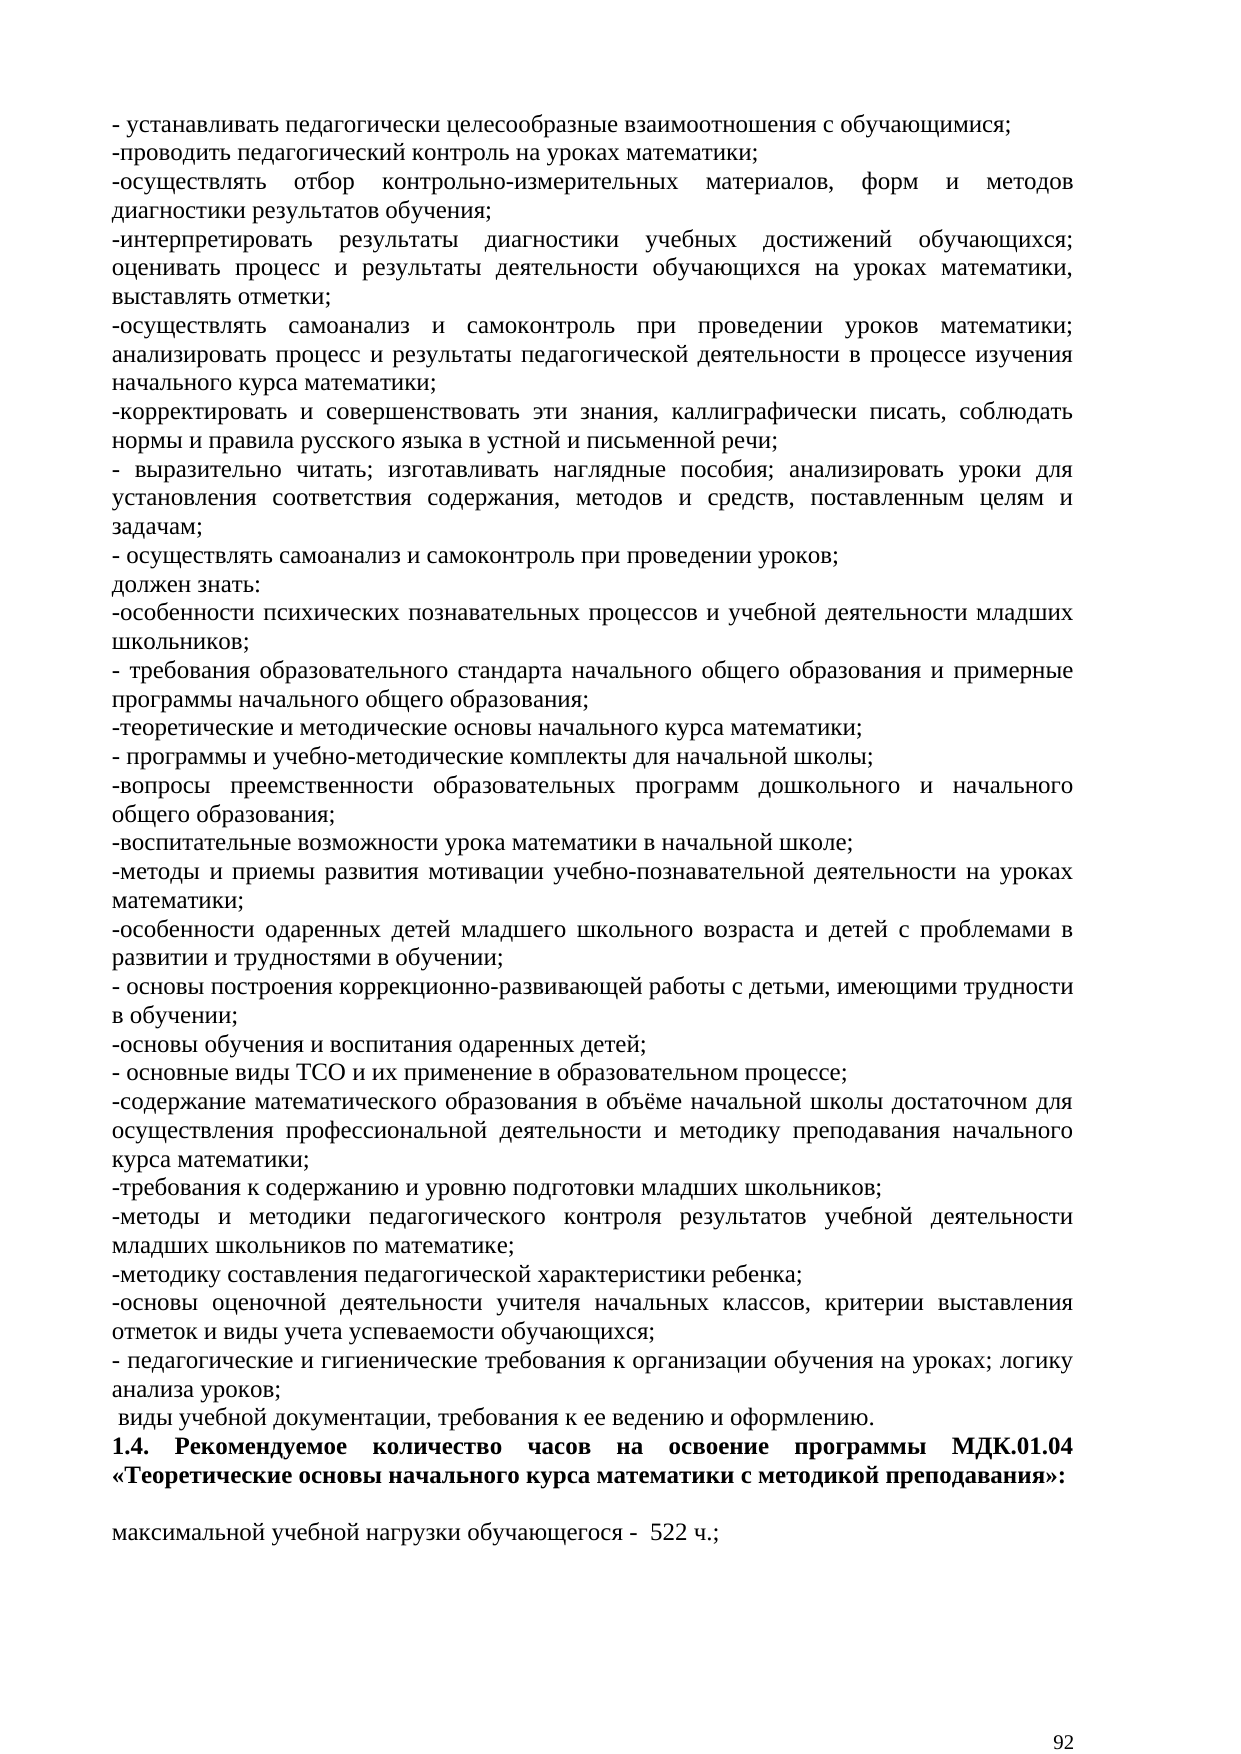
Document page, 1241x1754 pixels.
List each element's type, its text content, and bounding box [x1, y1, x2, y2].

text -основы обучения и воспитания одаренных детей; [112, 1029, 1074, 1057]
text - требования образовательного стандарта начального общего образования и примерные программы начального общего образования; [112, 655, 1074, 712]
text -особенности одаренных детей младшего школьного возраста и детей с проблемами в развитии и трудностями в обучении; [112, 914, 1074, 971]
text -особенности психических познавательных процессов и учебной деятельности младших школьников; [112, 597, 1074, 655]
text - основные виды ТСО и их применение в образовательном процессе; [112, 1057, 1074, 1086]
text виды учебной документации, требования к ее ведению и оформлению. [112, 1402, 1074, 1431]
text - выразительно читать; изготавливать наглядные пособия; анализировать уроки для установления соответствия содержания, методов и средств, поставленным целям и задачам; [112, 454, 1074, 540]
text - устанавливать педагогически целесообразные взаимоотношения с обучающимися; [112, 109, 1074, 137]
text -теоретические и методические основы начального курса математики; [112, 712, 1074, 741]
text -корректировать и совершенствовать эти знания, каллиграфически писать, соблюдать нормы и правила русского языка в устной и письменной речи; [112, 396, 1074, 454]
text -вопросы преемственности образовательных программ дошкольного и начального общего образования; [112, 770, 1074, 827]
text - осуществлять самоанализ и самоконтроль при проведении уроков; [112, 540, 1074, 569]
text -методы и приемы развития мотивации учебно-познавательной деятельности на уроках математики; [112, 856, 1074, 914]
text - педагогические и гигиенические требования к организации обучения на уроках; логику анализа уроков; [112, 1345, 1074, 1402]
text -осуществлять отбор контрольно-измерительных материалов, форм и методов диагностики результатов обучения; [112, 166, 1074, 224]
text должен знать: [112, 569, 1074, 597]
text -воспитательные возможности урока математики в начальной школе; [112, 827, 1074, 856]
text - основы построения коррекционно-развивающей работы с детьми, имеющими трудности в обучении; [112, 971, 1074, 1029]
text -требования к содержанию и уровню подготовки младших школьников; [112, 1172, 1074, 1201]
text -методы и методики педагогического контроля результатов учебной деятельности младших школьников по математике; [112, 1201, 1074, 1259]
text -основы оценочной деятельности учителя начальных классов, критерии выставления отметок и виды учета успеваемости обучающихся; [112, 1287, 1074, 1345]
text -содержание математического образования в объёме начальной школы достаточном для осуществления профессиональной деятельности и методику преподавания начального курса математики; [112, 1086, 1074, 1172]
text -интерпретировать результаты диагностики учебных достижений обучающихся; оценивать процесс и результаты деятельности обучающихся на уроках математики, выставлять отметки; [112, 224, 1074, 310]
text максимальной учебной нагрузки обучающегося - 522 ч.; [112, 1517, 1074, 1546]
text - программы и учебно-методические комплекты для начальной школы; [112, 741, 1074, 770]
text -методику составления педагогической характеристики ребенка; [112, 1259, 1074, 1287]
text -осуществлять самоанализ и самоконтроль при проведении уроков математики; анализировать процесс и результаты педагогической деятельности в процессе изучения начального курса математики; [112, 310, 1074, 396]
text 1.4. Рекомендуемое количество часов на освоение программы МДК.01.04 «Теоретические основы начального курса математики с методикой преподавания»: [112, 1431, 1074, 1489]
text -проводить педагогический контроль на уроках математики; [112, 137, 1074, 166]
